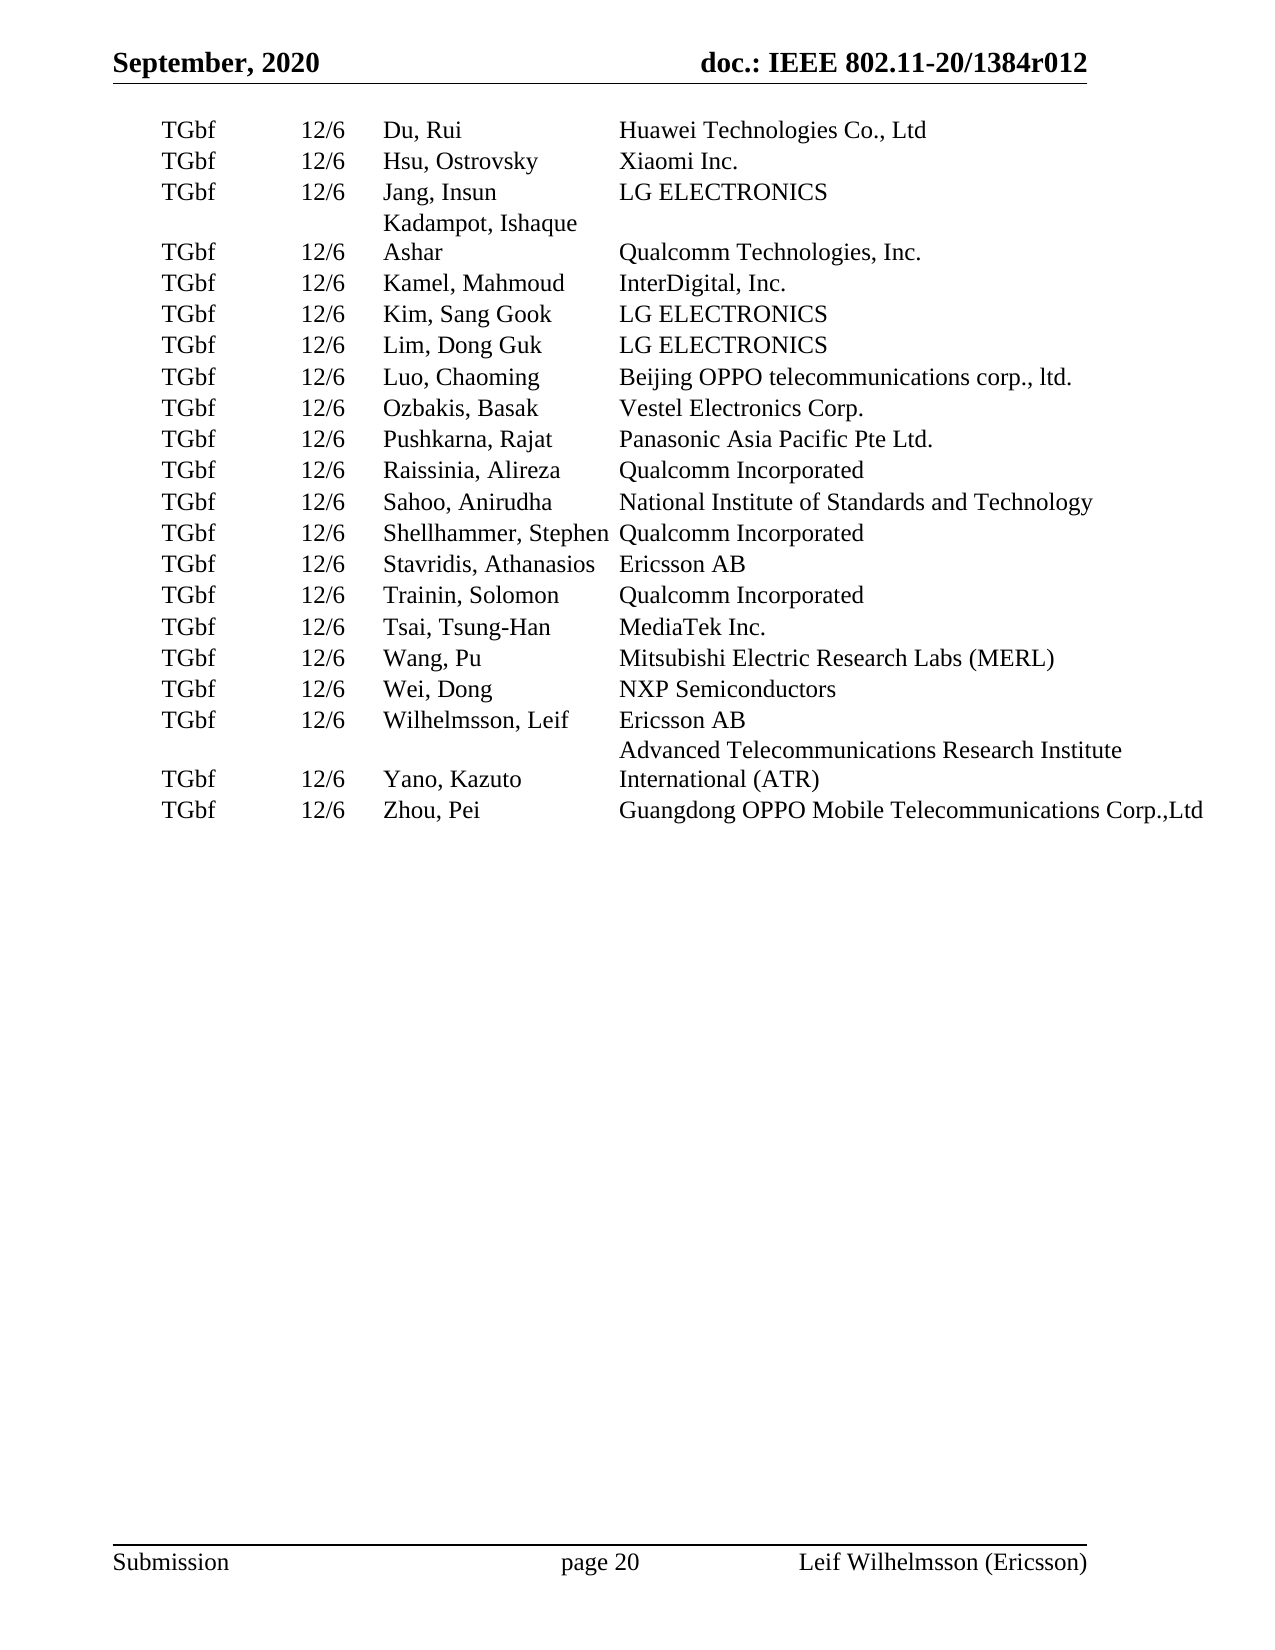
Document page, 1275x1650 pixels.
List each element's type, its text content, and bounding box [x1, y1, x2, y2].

table_cell MediaTek Inc. [617, 609, 1244, 640]
table_cell TGbf [113, 359, 264, 390]
table_cell 12/6 [264, 793, 381, 824]
table_cell Kamel, Mahmoud [381, 265, 617, 297]
table_cell Xiaomi Inc. [617, 144, 1244, 175]
table_cell LG ELECTRONICS [617, 328, 1244, 359]
table_cell Sahoo, Anirudha [381, 484, 617, 515]
table_cell Wei, Dong [381, 672, 617, 703]
table_cell NXP Semiconductors [617, 672, 1244, 703]
table_cell 12/6 [264, 640, 381, 672]
table_cell Wilhelmsson, Leif [381, 703, 617, 734]
table_cell 12/6 [264, 734, 381, 793]
table_cell 12/6 [264, 265, 381, 297]
table_cell TGbf [113, 113, 264, 144]
table_cell TGbf [113, 703, 264, 734]
table_cell Ericsson AB [617, 547, 1244, 578]
table_cell 12/6 [264, 453, 381, 484]
table_cell Kadampot, Ishaque Ashar [381, 206, 617, 265]
table_cell 12/6 [264, 422, 381, 453]
table_cell Raissinia, Alireza [381, 453, 617, 484]
table_cell Trainin, Solomon [381, 578, 617, 609]
table_cell TGbf [113, 390, 264, 422]
table_cell TGbf [113, 175, 264, 206]
table_cell TGbf [113, 453, 264, 484]
table_cell TGbf [113, 578, 264, 609]
table_cell TGbf [113, 547, 264, 578]
table_cell Guangdong OPPO Mobile Telecommunications Corp.,Ltd [617, 793, 1244, 824]
table_cell Advanced Telecommunications Research Institute International (ATR) [617, 734, 1244, 793]
table_cell Yano, Kazuto [381, 734, 617, 793]
table_cell Stavridis, Athanasios [381, 547, 617, 578]
table_cell TGbf [113, 328, 264, 359]
table_cell Qualcomm Incorporated [617, 515, 1244, 547]
table_cell 12/6 [264, 484, 381, 515]
table_cell Ozbakis, Basak [381, 390, 617, 422]
table_cell Tsai, Tsung-Han [381, 609, 617, 640]
table_cell TGbf [113, 484, 264, 515]
table_cell Hsu, Ostrovsky [381, 144, 617, 175]
table_cell 12/6 [264, 578, 381, 609]
table_cell TGbf [113, 144, 264, 175]
table_cell 12/6 [264, 609, 381, 640]
table_cell 12/6 [264, 672, 381, 703]
table_cell TGbf [113, 422, 264, 453]
table_cell 12/6 [264, 390, 381, 422]
table_cell TGbf [113, 515, 264, 547]
table_cell Pushkarna, Rajat [381, 422, 617, 453]
table_cell Jang, Insun [381, 175, 617, 206]
table_cell TGbf [113, 640, 264, 672]
table_cell Mitsubishi Electric Research Labs (MERL) [617, 640, 1244, 672]
table_cell Wang, Pu [381, 640, 617, 672]
table_cell Lim, Dong Guk [381, 328, 617, 359]
table_cell Qualcomm Incorporated [617, 453, 1244, 484]
table_cell 12/6 [264, 547, 381, 578]
table_cell 12/6 [264, 113, 381, 144]
table_cell Qualcomm Incorporated [617, 578, 1244, 609]
table_cell Kim, Sang Gook [381, 297, 617, 328]
table_cell LG ELECTRONICS [617, 175, 1244, 206]
table_cell Qualcomm Technologies, Inc. [617, 206, 1244, 265]
table_cell Luo, Chaoming [381, 359, 617, 390]
table_cell Zhou, Pei [381, 793, 617, 824]
table_cell 12/6 [264, 144, 381, 175]
table_cell TGbf [113, 609, 264, 640]
table_cell TGbf [113, 734, 264, 793]
table_cell 12/6 [264, 328, 381, 359]
table_cell Shellhammer, Stephen [381, 515, 617, 547]
table_cell 12/6 [264, 206, 381, 265]
table_cell National Institute of Standards and Technology [617, 484, 1244, 515]
table_cell Ericsson AB [617, 703, 1244, 734]
table_cell TGbf [113, 206, 264, 265]
table_cell Du, Rui [381, 113, 617, 144]
table_cell TGbf [113, 793, 264, 824]
table_cell TGbf [113, 297, 264, 328]
table_cell 12/6 [264, 297, 381, 328]
table_cell Panasonic Asia Pacific Pte Ltd. [617, 422, 1244, 453]
table_cell Huawei Technologies Co., Ltd [617, 113, 1244, 144]
table_cell InterDigital, Inc. [617, 265, 1244, 297]
table_cell LG ELECTRONICS [617, 297, 1244, 328]
table_cell Beijing OPPO telecommunications corp., ltd. [617, 359, 1244, 390]
table_cell 12/6 [264, 703, 381, 734]
table_cell TGbf [113, 265, 264, 297]
table_cell 12/6 [264, 359, 381, 390]
table_cell TGbf [113, 672, 264, 703]
table_cell 12/6 [264, 175, 381, 206]
table_cell 12/6 [264, 515, 381, 547]
table_cell Vestel Electronics Corp. [617, 390, 1244, 422]
